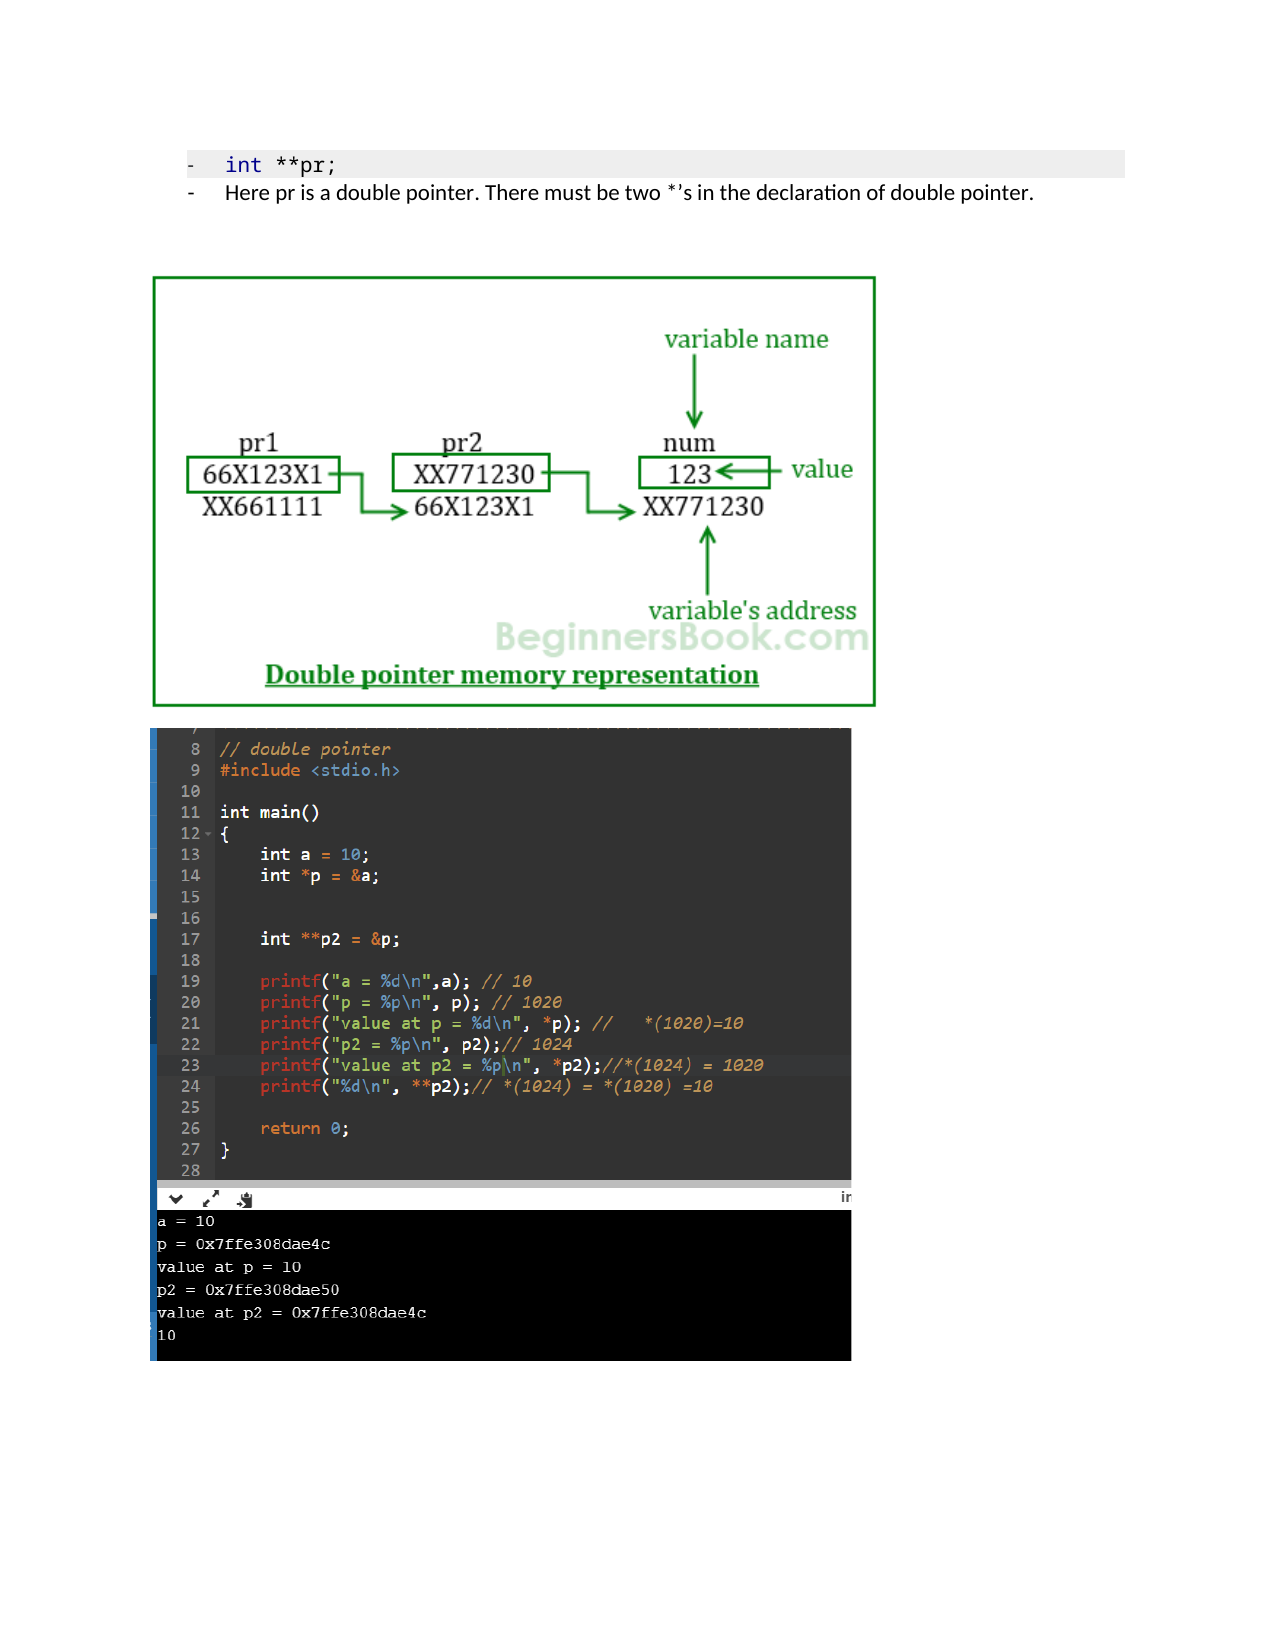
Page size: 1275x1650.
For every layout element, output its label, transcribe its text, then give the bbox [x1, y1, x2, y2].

list int **pr; [187, 150, 1125, 178]
picture [150, 272, 879, 710]
list Here pr is a double pointer. There must be two *’s in the declaration of double pointer. [187, 178, 1125, 206]
picture [150, 728, 852, 1361]
